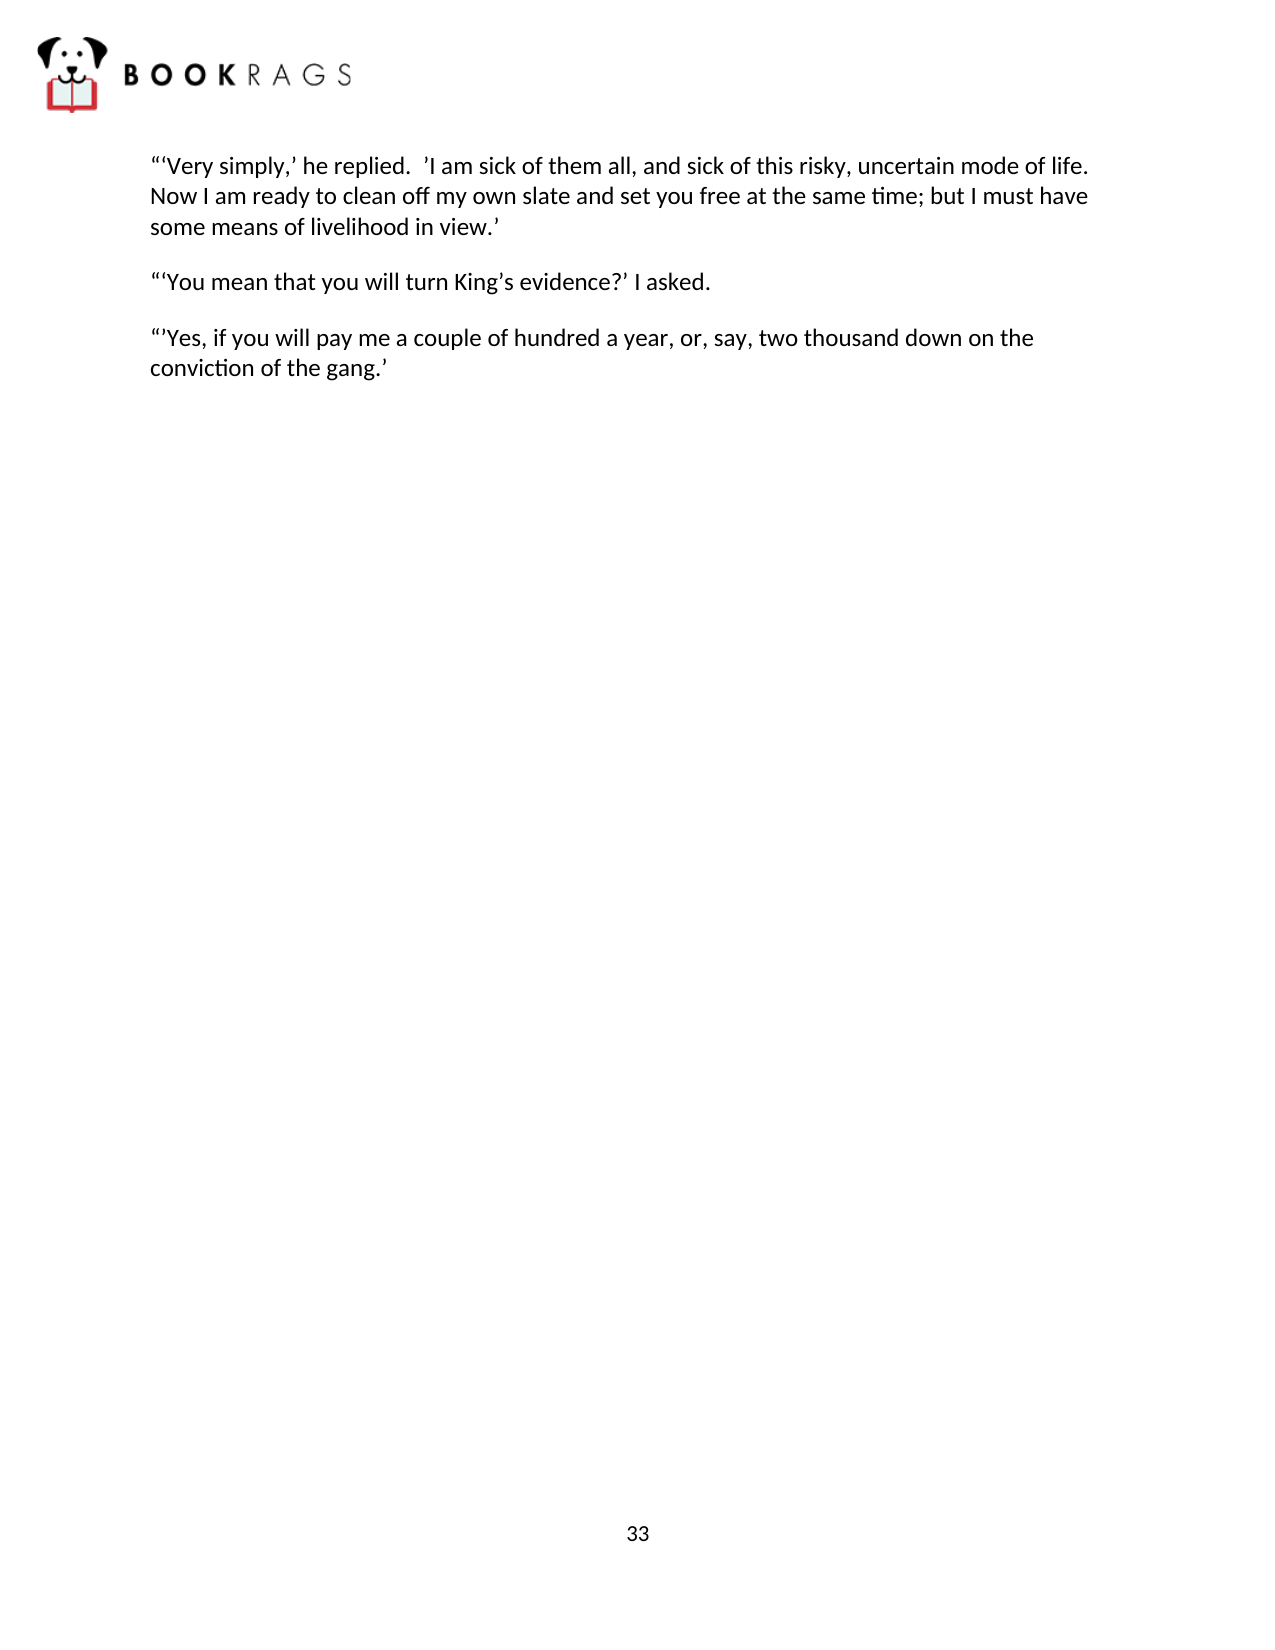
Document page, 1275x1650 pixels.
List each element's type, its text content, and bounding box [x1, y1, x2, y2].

picture [37, 37, 351, 113]
text “‘Very simply,’ he replied. ’I am sick of them all, and sick of this risky, uncertain mode of life. Now I am ready to clean off my own slate and set you free at the same time; but I must have some means of livelihood in view.’ [150, 150, 1125, 242]
text “‘You mean that you will turn King’s evidence?’ I asked. [150, 267, 1125, 297]
text “’Yes, if you will pay me a couple of hundred a year, or, say, two thousand down on the conviction of the gang.’ [150, 322, 1125, 383]
